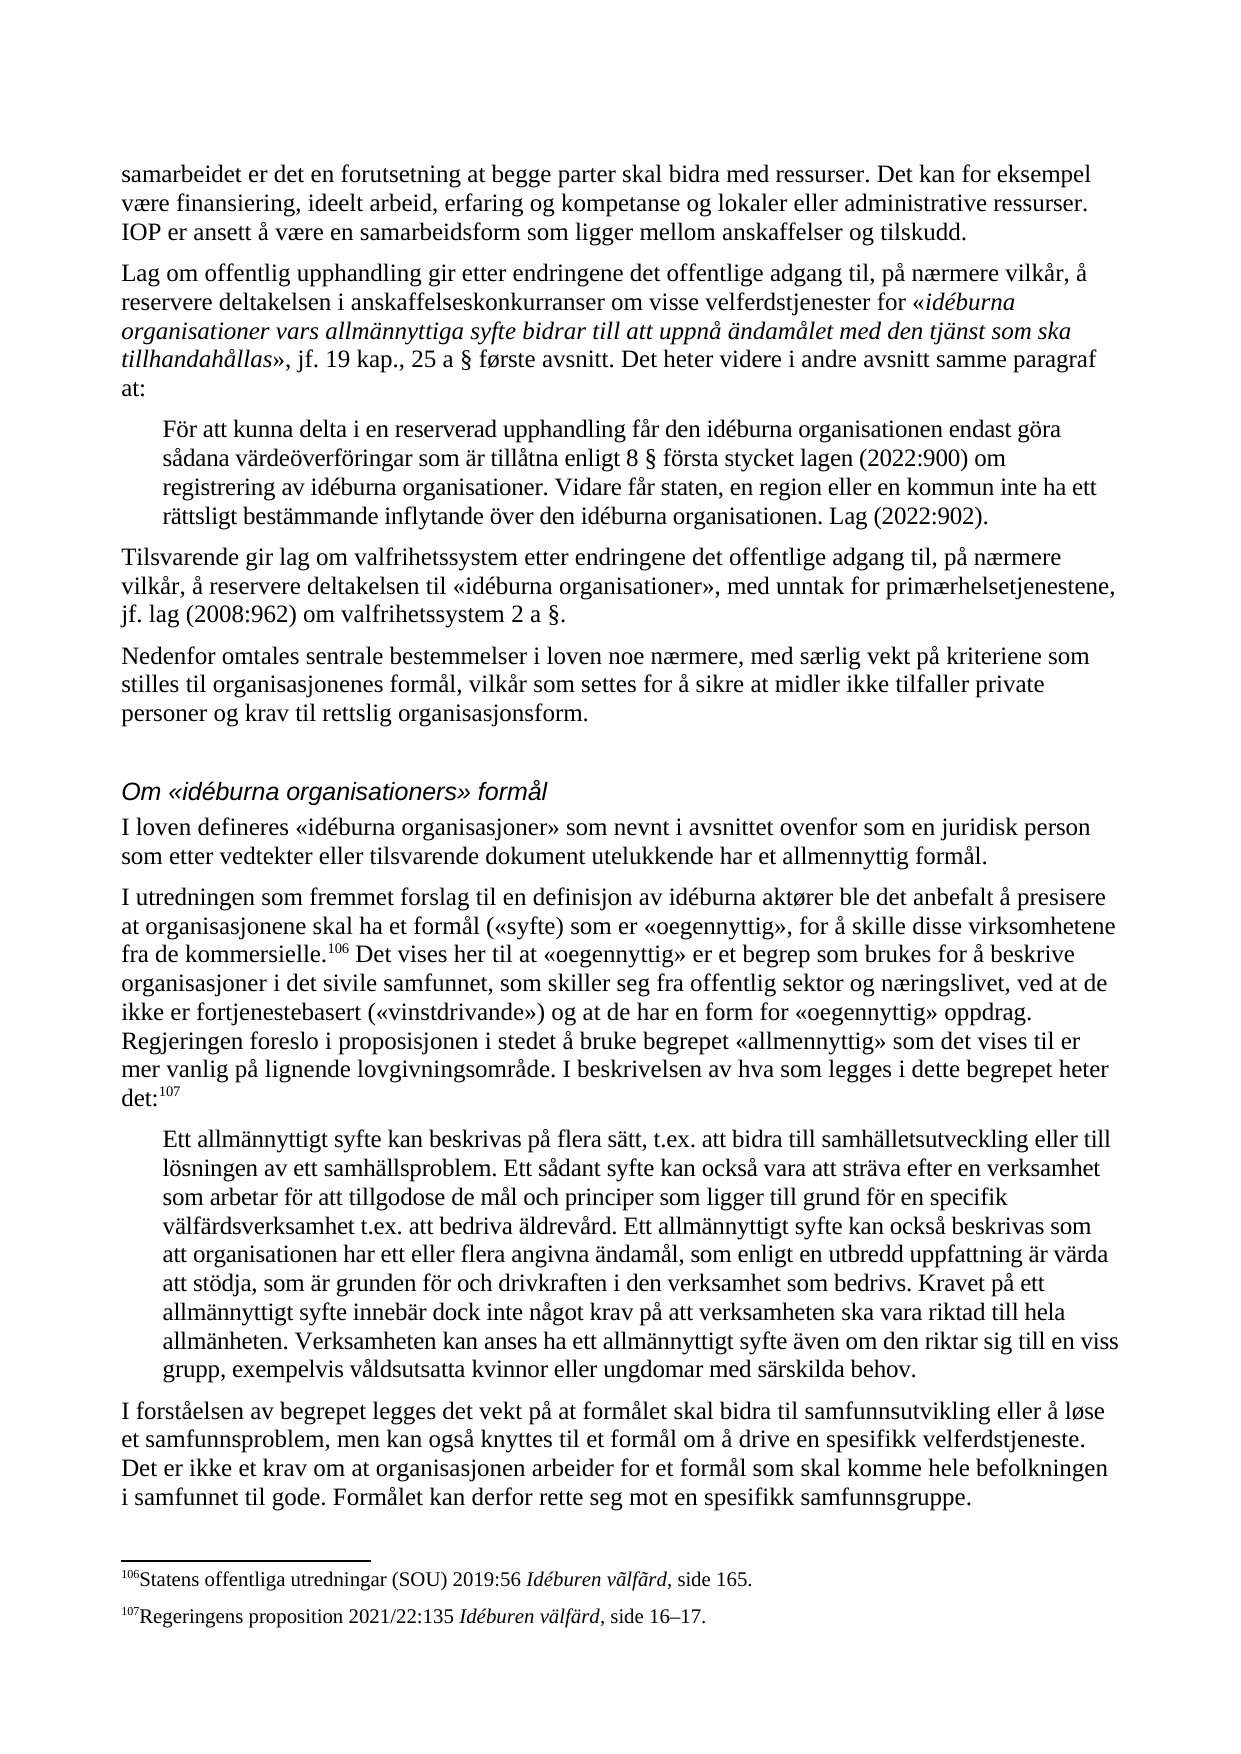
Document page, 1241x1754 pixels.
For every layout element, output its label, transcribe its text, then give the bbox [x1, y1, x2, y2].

text Ett allmännyttigt syfte kan beskrivas på flera sätt, t.ex. att bidra till samhälletsutveckling eller till lösningen av ett samhällsproblem. Ett sådant syfte kan också vara att sträva efter en verksamhet som arbetar för att tillgodose de mål och principer som ligger till grund för en specifik välfärdsverksamhet t.ex. att bedriva äldrevård. Ett allmännyttigt syfte kan också beskrivas som att organisationen har ett eller flera angivna ändamål, som enligt en utbredd uppfattning är värda att stödja, som är grunden för och drivkraften i den verksamhet som bedrivs. Kravet på ett allmännyttigt syfte innebär dock inte något krav på att verksamheten ska vara riktad till hela allmänheten. Verksamheten kan anses ha ett allmännyttigt syfte även om den riktar sig till en viss grupp, exempelvis våldsutsatta kvinnor eller ungdomar med särskilda behov. [162, 1124, 1119, 1383]
text Nedenfor omtales sentrale bestemmelser i loven noe nærmere, med særlig vekt på kriteriene som stilles til organisasjonenes formål, vilkår som settes for å sikre at midler ikke tilfaller private personer og krav til rettslig organisasjonsform. [121, 641, 1119, 727]
text I forståelsen av begrepet legges det vekt på at formålet skal bidra til samfunnsutvikling eller å løse et samfunnsproblem, men kan også knyttes til et formål om å drive en spesifikk velferdstjeneste. Det er ikke et krav om at organisasjonen arbeider for et formål som skal komme hele befolkningen i samfunnet til gode. Formålet kan derfor rette seg mot en spesifikk samfunnsgruppe. [121, 1396, 1119, 1511]
text Lag om offentlig upphandling gir etter endringene det offentlige adgang til, på nærmere vilkår, å reservere deltakelsen i anskaffelseskonkurranser om visse velferdstjenester for «idéburna organisationer vars allmännyttiga syfte bidrar till att uppnå ändamålet med den tjänst som ska tillhandahållas», jf. 19 kap., 25 a § første avsnitt. Det heter videre i andre avsnitt samme paragraf at: [121, 258, 1119, 402]
text Om «idéburna organisationers» formål [121, 777, 1119, 806]
text I loven defineres «idéburna organisasjoner» som nevnt i avsnittet ovenfor som en juridisk person som etter vedtekter eller tilsvarende dokument utelukkende har et allmennyttig formål. [121, 812, 1119, 869]
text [121, 159, 1119, 246]
text För att kunna delta i en reserverad upphandling får den idéburna organisationen endast göra sådana värdeöverföringar som är tillåtna enligt 8 § första stycket lagen (2022:900) om registrering av idéburna organisationer. Vidare får staten, en region eller en kommun inte ha ett rättsligt bestämmande inflytande över den idéburna organisationen. Lag (2022:902). [162, 414, 1119, 529]
text I utredningen som fremmet forslag til en definisjon av idéburna aktører ble det anbefalt å presisere at organisasjonene skal ha et formål («syfte) som er «oegennyttig», for å skille disse virksomhetene fra de kommersielle. Det vises her til at «oegennyttig» er et begrep som brukes for å beskrive organisasjoner i det sivile samfunnet, som skiller seg fra offentlig sektor og næringslivet, ved at de ikke er fortjenestebasert («vinstdrivande») og at de har en form for «oegennyttig» oppdrag. Regjeringen foreslo i proposisjonen i stedet å bruke begrepet «allmennyttig» som det vises til er mer vanlig på lignende lovgivningsområde. I beskrivelsen av hva som legges i dette begrepet heter det: [121, 882, 1119, 1112]
text Tilsvarende gir lag om valfrihetssystem etter endringene det offentlige adgang til, på nærmere vilkår, å reservere deltakelsen til «idéburna organisationer», med unntak for primærhelsetjenestene, jf. lag (2008:962) om valfrihetssystem 2 a §. [121, 542, 1119, 628]
